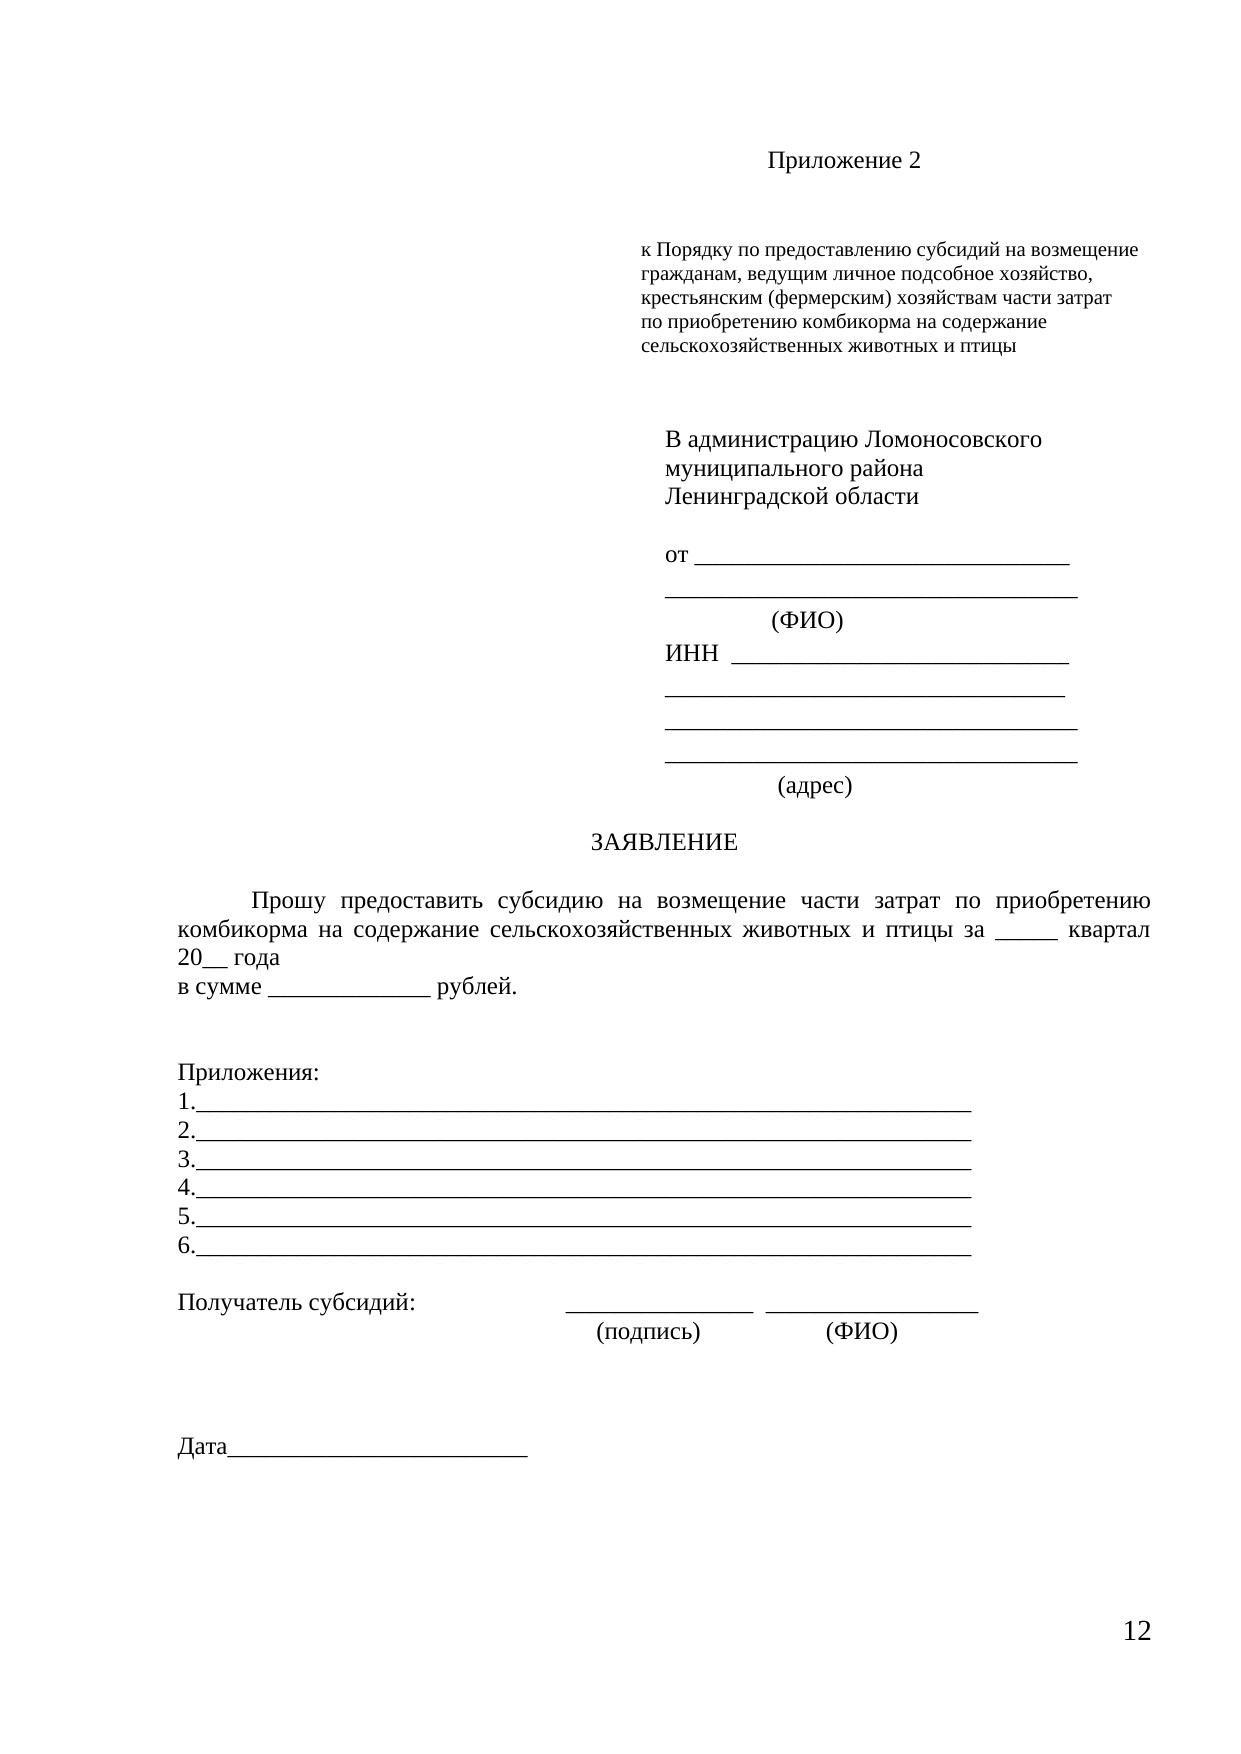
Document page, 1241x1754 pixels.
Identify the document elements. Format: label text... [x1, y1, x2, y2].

text Приложение 2 [177, 145, 1152, 174]
text _________________________________ [177, 737, 1152, 766]
text 3.______________________________________________________________ [177, 1144, 1152, 1172]
text (адрес) [177, 770, 1152, 799]
text 4.______________________________________________________________ [177, 1172, 1152, 1201]
text в сумме _____________ рублей. [177, 971, 1152, 1000]
text к Порядку по предоставлению субсидий на возмещение [177, 236, 1152, 261]
text Прошу предоставить субсидию на возмещение части затрат по приобретению комбикорма на содержание сельскохозяйственных животных и птицы за _____ квартал 20__ года [177, 885, 1152, 971]
text ИНН ___________________________ [177, 638, 1152, 667]
text ________________________________ [177, 671, 1152, 700]
text Ленинградской области [177, 481, 1152, 510]
text гражданам, ведущим личное подсобное хозяйство, [177, 261, 1152, 284]
text В администрацию Ломоносовского [665, 390, 1152, 453]
text 5.______________________________________________________________ [177, 1201, 1152, 1230]
text 2.______________________________________________________________ [177, 1115, 1152, 1144]
text (подпись) (ФИО) [177, 1316, 1152, 1345]
text 1.______________________________________________________________ [177, 1086, 1152, 1115]
text _________________________________ [177, 572, 1152, 601]
text ЗАЯВЛЕНИЕ [177, 827, 1152, 856]
text муниципального района [177, 453, 1152, 481]
text от ______________________________ [177, 539, 1152, 568]
text (ФИО) [177, 605, 1152, 634]
text Приложения: [177, 1057, 1152, 1086]
text по приобретению комбикорма на содержание [177, 309, 1152, 333]
text сельскохозяйственных животных и птицы [177, 333, 1152, 357]
text 6.______________________________________________________________ [177, 1230, 1152, 1259]
text Получатель субсидий: _______________ _________________ [177, 1287, 1152, 1316]
text крестьянским (фермерским) хозяйствам части затрат [177, 284, 1152, 309]
text _________________________________ [177, 704, 1152, 733]
text Дата________________________ [177, 1431, 1152, 1460]
